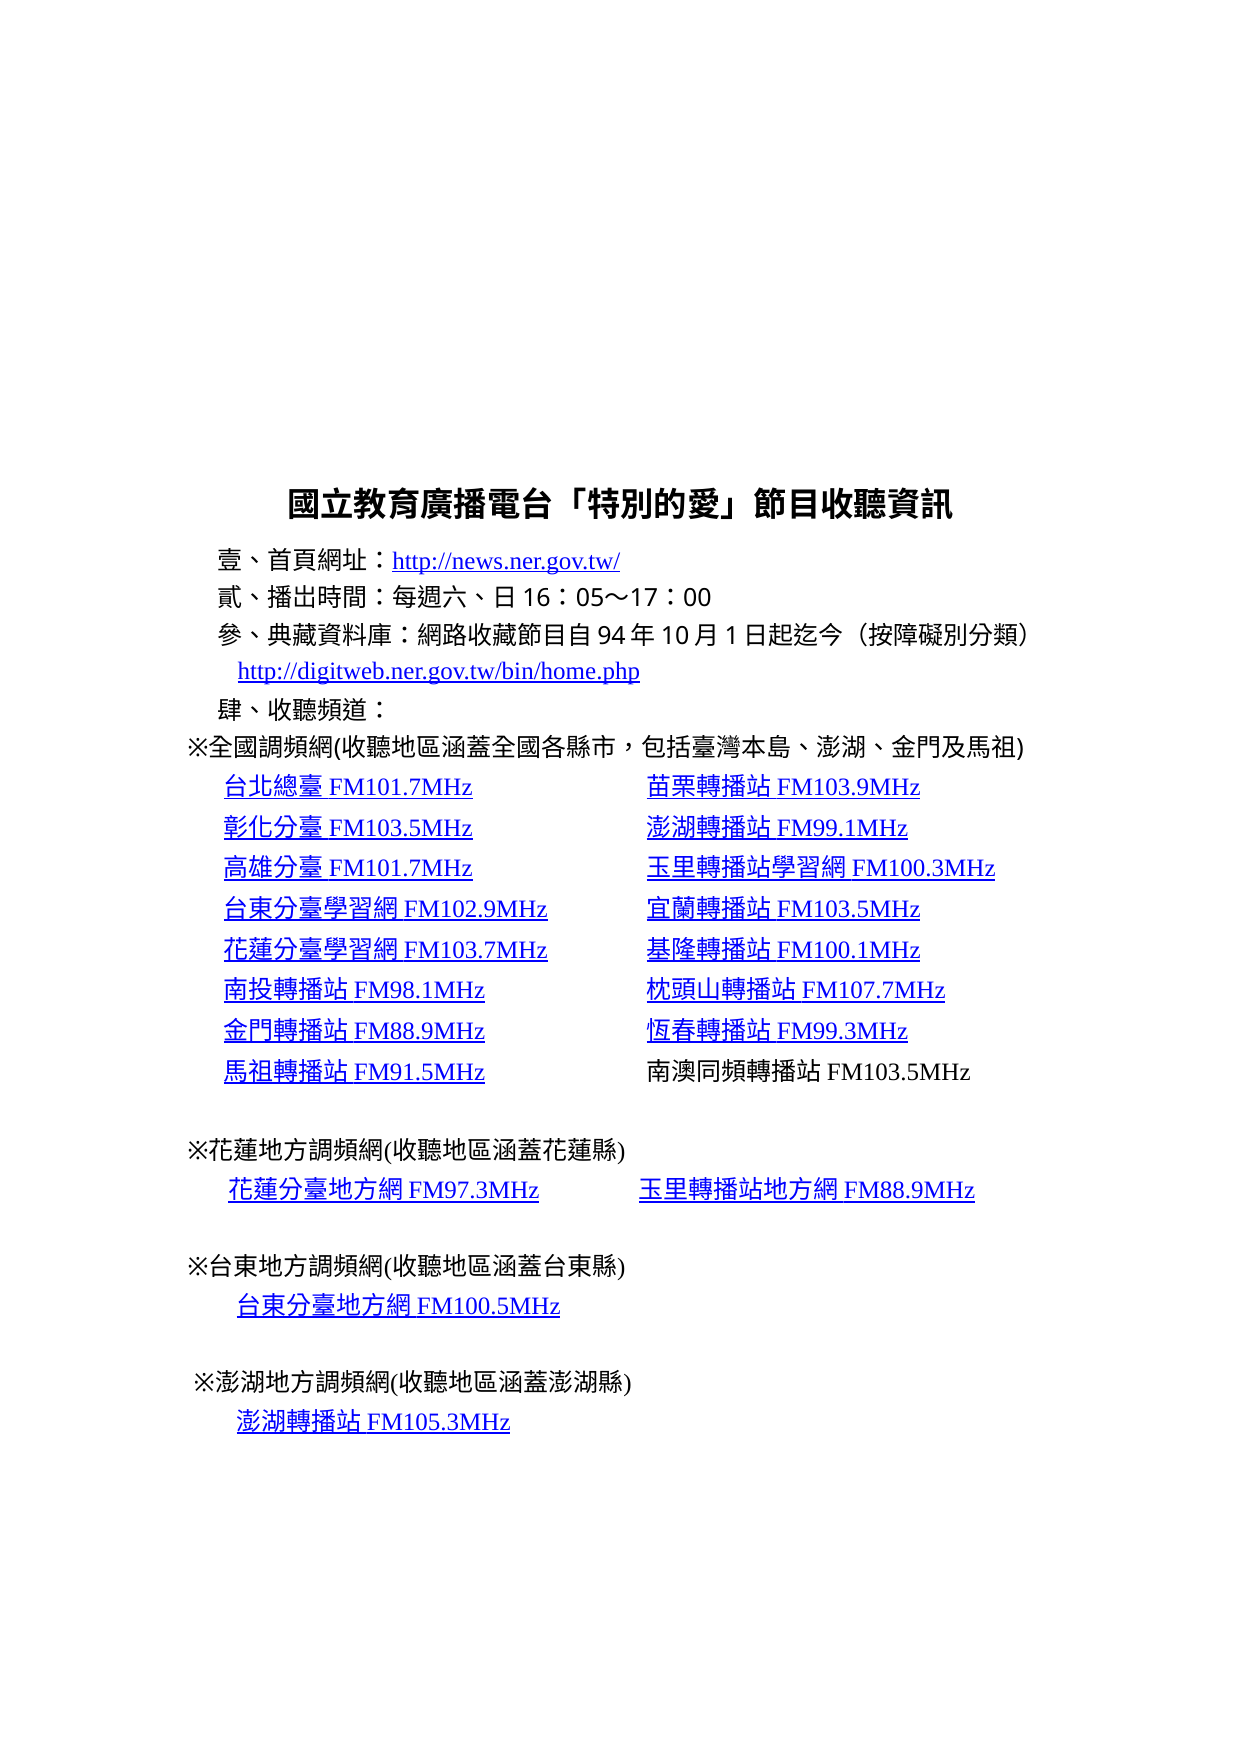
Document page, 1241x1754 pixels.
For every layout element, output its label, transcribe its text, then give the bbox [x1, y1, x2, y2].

text 肆、收聽頻道： [217, 689, 1053, 727]
table_cell ※花蓮地方調頻網(收聽地區涵蓋花蓮縣) [188, 765, 1053, 1168]
table_cell [188, 1283, 1053, 1514]
text 參、典藏資料庫：網路收藏節目自94年10月1日起迄今（按障礙別分類） [217, 614, 1053, 652]
text 壹、首頁網址：http://news.ner.gov.tw/ [187, 539, 1053, 577]
table_header ※全國調頻網(收聽地區涵蓋全國各縣市，包括臺灣本島、澎湖、金門及馬祖) [188, 727, 1053, 764]
text 國立教育廣播電台「特別的愛」節目收聽資訊 [187, 464, 1053, 539]
table_cell ※台東地方調頻網(收聽地區涵蓋台東縣) [188, 1168, 1053, 1283]
text 貳、播岀時間：每週六、日16：05～17：00 [187, 577, 1053, 614]
text http://digitweb.ner.gov.tw/bin/home.php [237, 652, 1053, 689]
